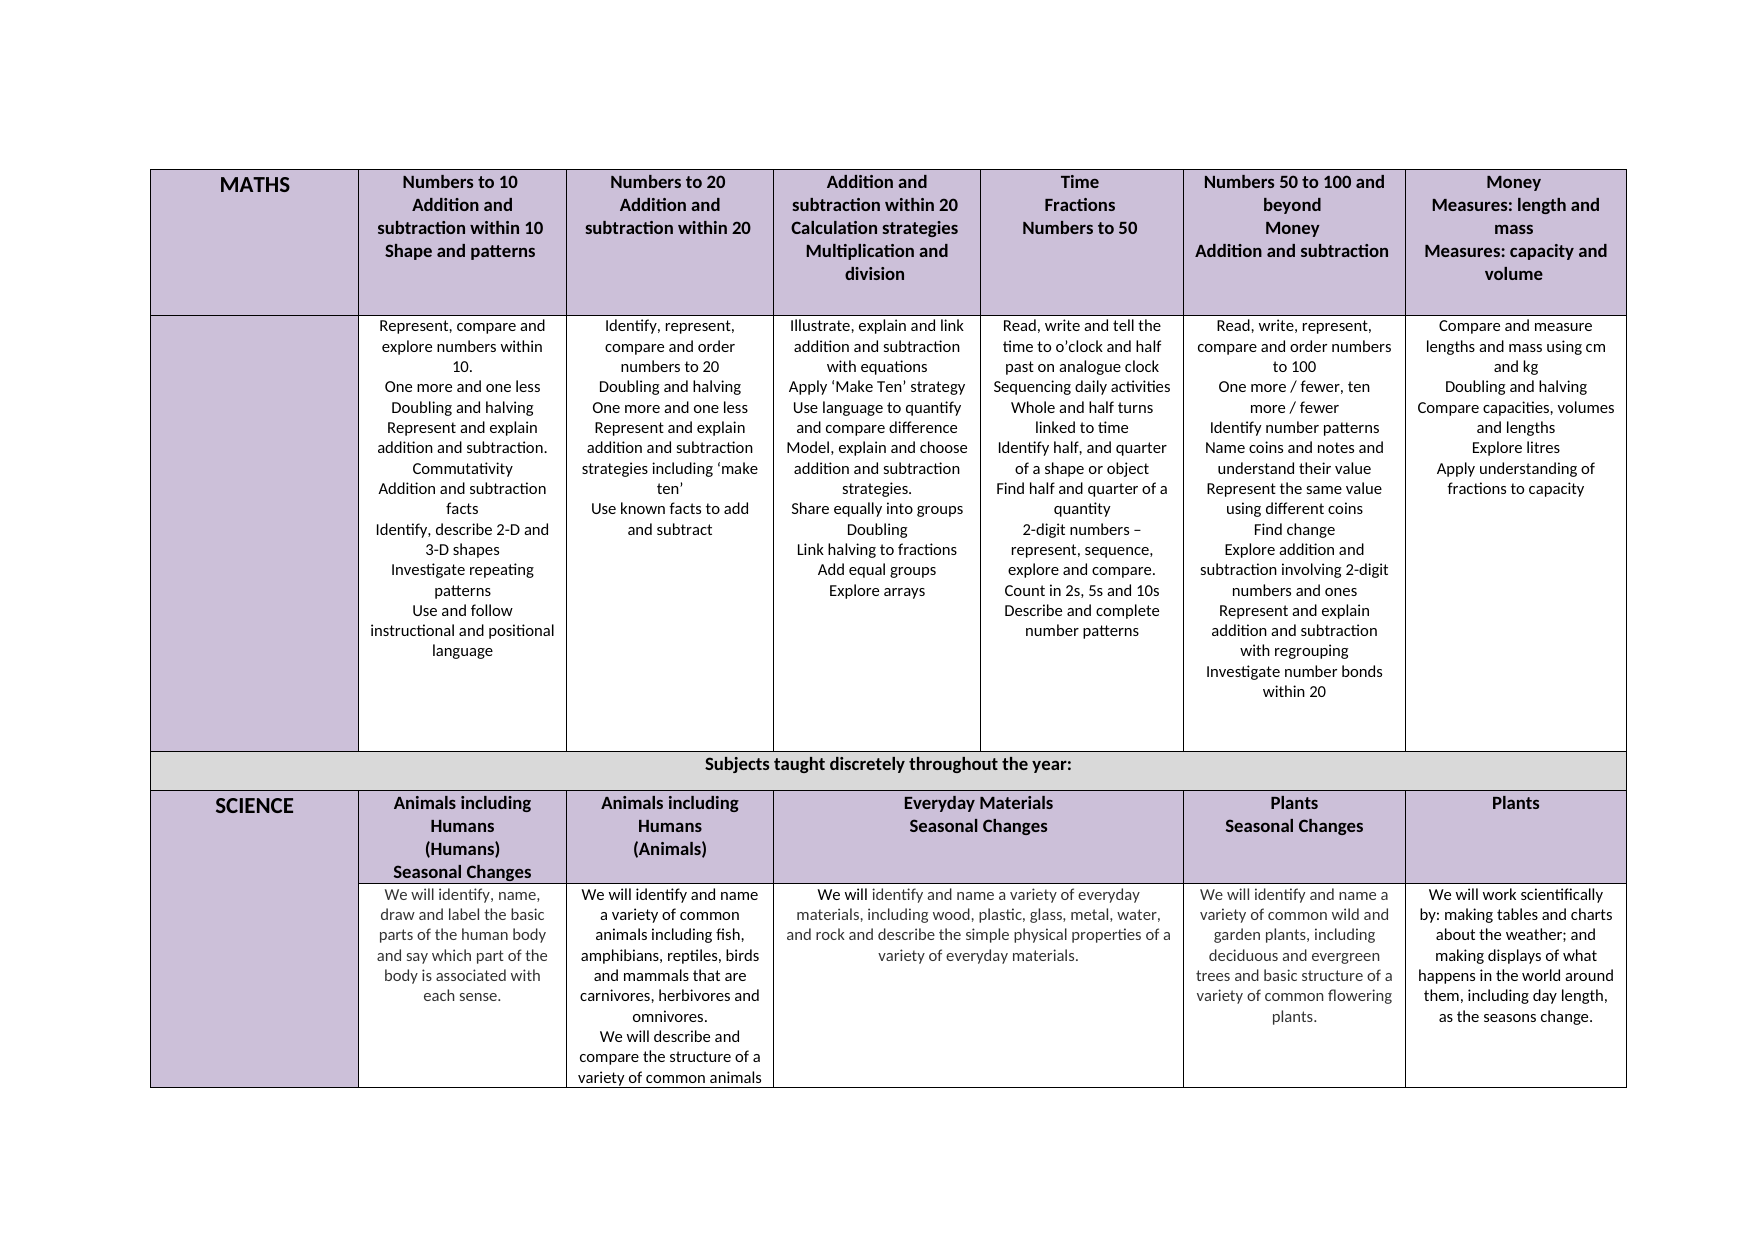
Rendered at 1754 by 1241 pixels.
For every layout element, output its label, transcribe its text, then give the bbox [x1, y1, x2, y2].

table_cell Animals including Humans (Humans) Seasonal Changes [359, 791, 566, 883]
table_cell Plants [1406, 791, 1626, 883]
table_cell Addition and subtraction within 20 Calculation strategies Multiplication and division [774, 170, 980, 315]
table_cell Numbers to 10 Addition and subtraction within 10 Shape and patterns [359, 170, 566, 315]
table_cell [1406, 884, 1626, 1087]
table_cell Time Fractions Numbers to 50 [981, 170, 1183, 315]
table_cell Illustrate, explain and link addition and subtraction with equations Apply ‘Make Ten’ strategy Use language to quantify and compare difference Model, explain and choose addition and subtraction strategies. Share equally into groups Doubling Link halving to fractions Add equal groups Explore arrays [774, 316, 980, 751]
table_cell Read, write and tell the time to o’clock and half past on analogue clock Sequencing daily activities Whole and half turns linked to time Identify half, and quarter of a shape or object Find half and quarter of a quantity 2-digit numbers – represent, sequence, explore and compare. Count in 2s, 5s and 10s Describe and complete number patterns [981, 316, 1183, 751]
table_cell Compare and measure lengths and mass using cm and kg Doubling and halving Compare capacities, volumes and lengths Explore litres Apply understanding of fractions to capacity [1406, 316, 1626, 751]
table_cell Numbers 50 to 100 and beyond Money Addition and subtraction [1184, 170, 1405, 315]
table_cell Plants Seasonal Changes [1184, 791, 1405, 883]
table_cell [774, 884, 1183, 1087]
table_cell Represent, compare and explore numbers within 10. One more and one less Doubling and halving Represent and explain addition and subtraction. Commutativity Addition and subtraction facts Identify, describe 2-D and 3-D shapes Investigate repeating patterns Use and follow instructional and positional language [359, 316, 566, 751]
table_cell Money Measures: length and mass Measures: capacity and volume [1406, 170, 1626, 315]
table_cell MATHS [151, 170, 358, 315]
table_cell Everyday Materials Seasonal Changes [774, 791, 1183, 883]
table_cell Read, write, represent, compare and order numbers to 100 One more / fewer, ten more / fewer Identify number patterns Name coins and notes and understand their value Represent the same value using different coins Find change Explore addition and subtraction involving 2-digit numbers and ones Represent and explain addition and subtraction with regrouping Investigate number bonds within 20 [1184, 316, 1405, 751]
table_cell Numbers to 20 Addition and subtraction within 20 [567, 170, 773, 315]
table_cell Identify, represent, compare and order numbers to 20 Doubling and halving One more and one less Represent and explain addition and subtraction strategies including ‘make ten’ Use known facts to add and subtract [567, 316, 773, 751]
table_cell SCIENCE [151, 791, 358, 1087]
table_cell Subjects taught discretely throughout the year: [151, 752, 1626, 790]
table_cell Animals including Humans (Animals) [567, 791, 773, 883]
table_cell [359, 884, 566, 1087]
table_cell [1184, 884, 1405, 1087]
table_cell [567, 884, 773, 1087]
table_cell [151, 316, 358, 751]
